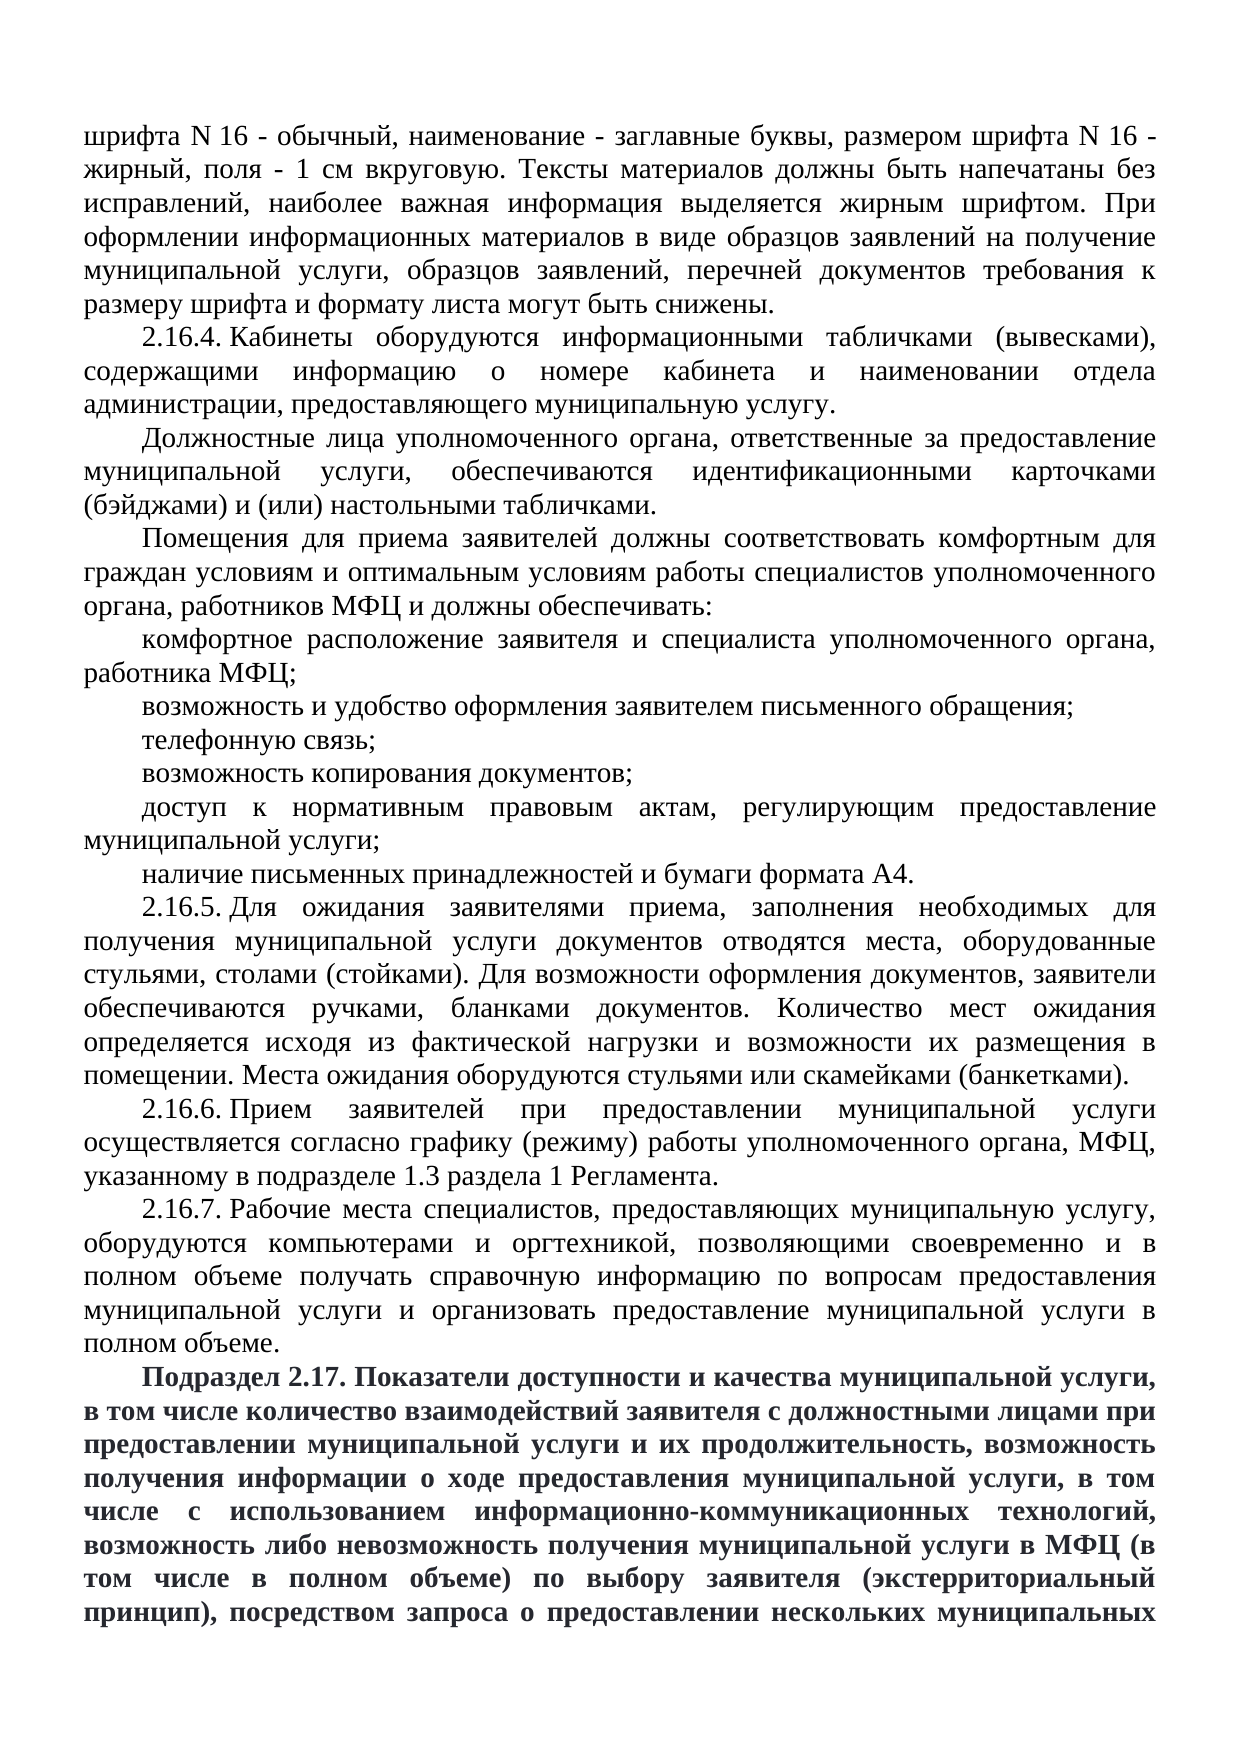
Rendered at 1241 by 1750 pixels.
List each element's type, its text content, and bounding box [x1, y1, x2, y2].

text Должностные лица уполномоченного органа, ответственные за предоставление муниципальной услуги, обеспечиваются идентификационными карточками (бэйджами) и (или) настольными табличками. [83, 420, 1157, 521]
text наличие письменных принадлежностей и бумаги формата A4. [83, 856, 1157, 889]
text возможность копирования документов; [83, 755, 1157, 789]
text 2.16.6. Прием заявителей при предоставлении муниципальной услуги осуществляется согласно графику (режиму) работы уполномоченного органа, МФЦ, указанному в подразделе 1.3 раздела 1 Регламента. [83, 1091, 1157, 1191]
text комфортное расположение заявителя и специалиста уполномоченного органа, работника МФЦ; [83, 621, 1157, 688]
text доступ к нормативным правовым актам, регулирующим предоставление муниципальной услуги; [83, 789, 1157, 856]
text Помещения для приема заявителей должны соответствовать комфортным для граждан условиям и оптимальным условиям работы специалистов уполномоченного органа, работников МФЦ и должны обеспечивать: [83, 521, 1157, 621]
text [83, 1359, 1157, 1627]
text 2.16.7. Рабочие места специалистов, предоставляющих муниципальную услугу, оборудуются компьютерами и оргтехникой, позволяющими своевременно и в полном объеме получать справочную информацию по вопросам предоставления муниципальной услуги и организовать предоставление муниципальной услуги в полном объеме. [83, 1191, 1157, 1359]
text телефонную связь; [83, 722, 1157, 755]
text 2.16.5. Для ожидания заявителями приема, заполнения необходимых для получения муниципальной услуги документов отводятся места, оборудованные стульями, столами (стойками). Для возможности оформления документов, заявители обеспечиваются ручками, бланками документов. Количество мест ожидания определяется исходя из фактической нагрузки и возможности их размещения в помещении. Места ожидания оборудуются стульями или скамейками (банкетками). [83, 889, 1157, 1091]
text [83, 118, 1157, 319]
text возможность и удобство оформления заявителем письменного обращения; [83, 688, 1157, 722]
text 2.16.4. Кабинеты оборудуются информационными табличками (вывесками), содержащими информацию о номере кабинета и наименовании отдела администрации, предоставляющего муниципальную услугу. [83, 319, 1157, 420]
